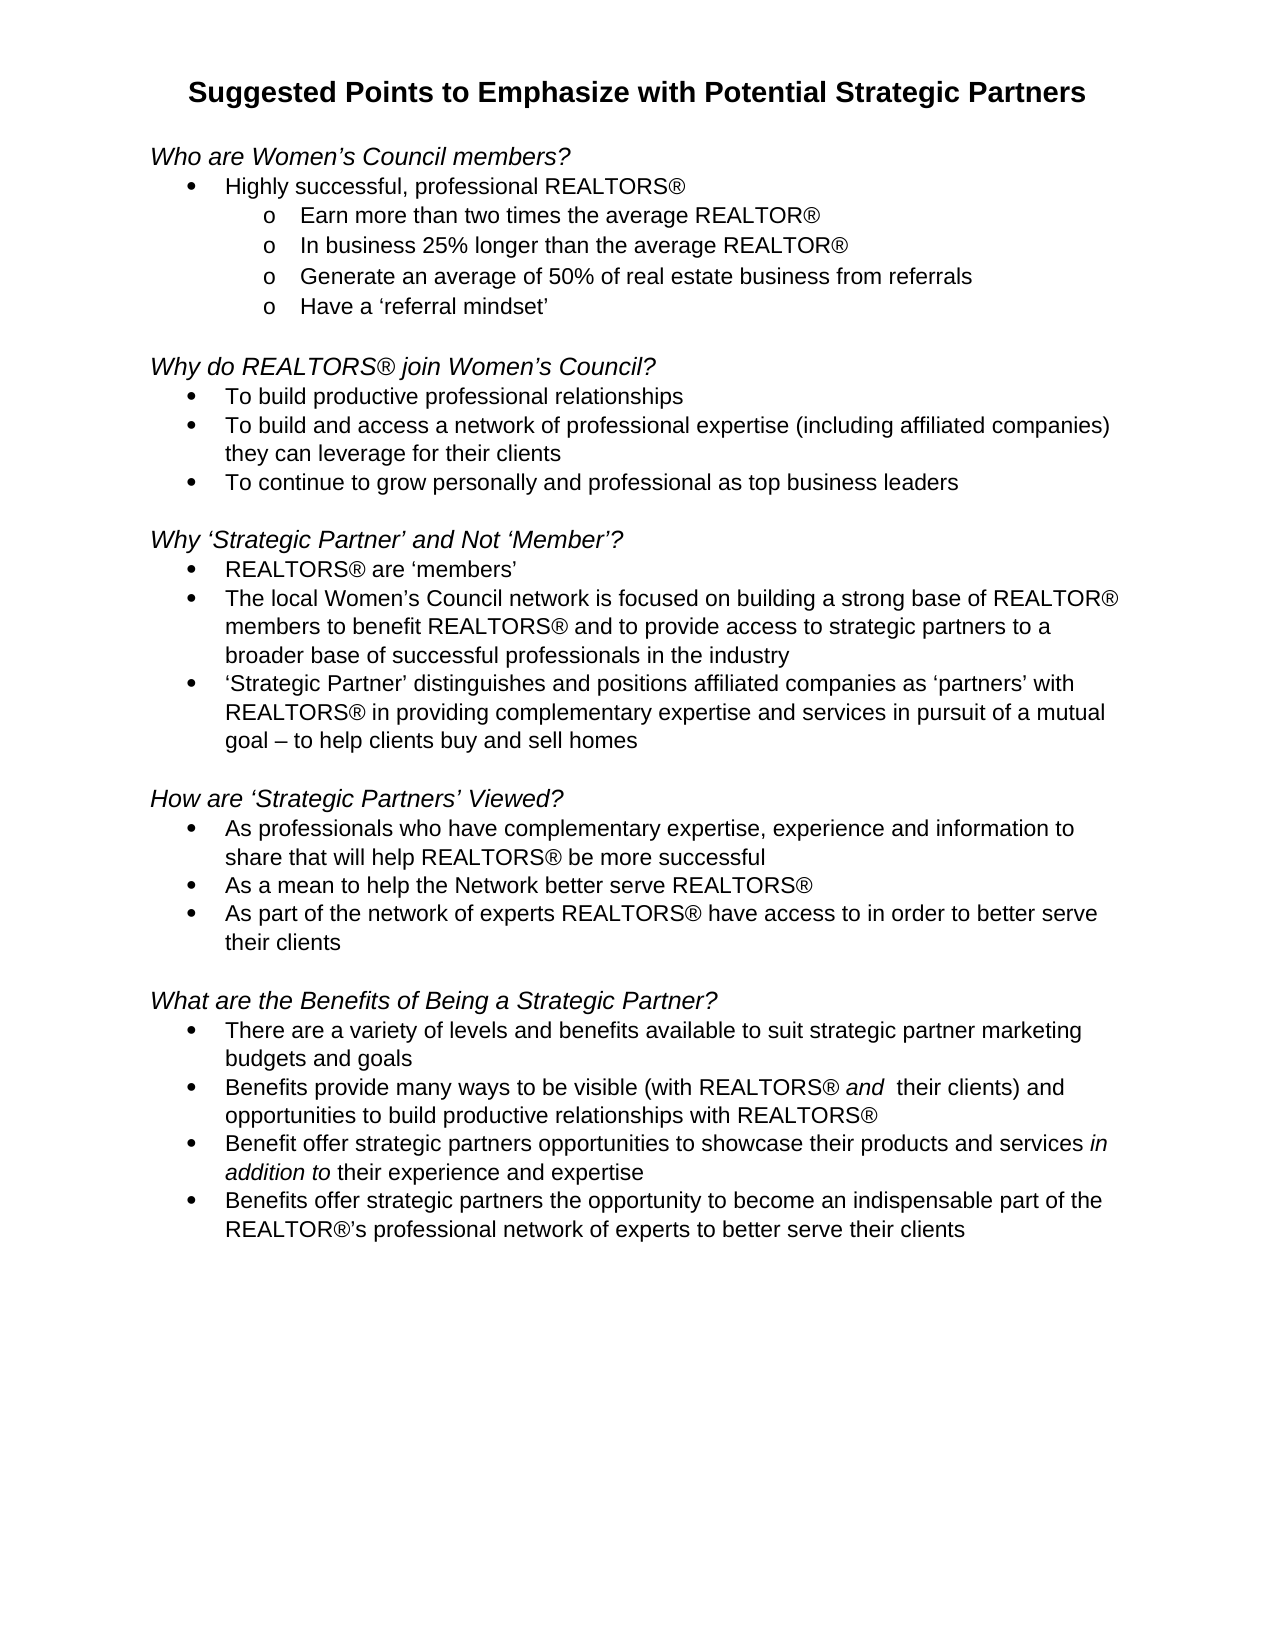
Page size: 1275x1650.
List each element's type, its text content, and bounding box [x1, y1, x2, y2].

text Why ‘Strategic Partner’ and Not ‘Member’? [150, 525, 1125, 554]
text What are the Benefits of Being a Strategic Partner? [150, 986, 1125, 1014]
text How are ‘Strategic Partners’ Viewed? [150, 784, 1125, 813]
list Earn more than two times the average REALTOR® [262, 202, 1125, 230]
list ‘Strategic Partner’ distinguishes and positions affiliated companies as ‘partners’ with REALTORS® in providing complementary expertise and services in pursuit of a mutual goal – to help clients buy and sell homes [187, 670, 1125, 753]
text Why do REALTORS® join Women’s Council? [150, 352, 1125, 381]
list To build and access a network of professional expertise (including affiliated companies) they can leverage for their clients [187, 412, 1125, 466]
list To continue to grow personally and professional as top business leaders [187, 468, 1125, 495]
text Who are Women’s Council members? [150, 142, 1125, 171]
list As part of the network of experts REALTORS® have access to in order to better serve their clients [187, 900, 1125, 955]
list To build productive professional relationships [187, 383, 1125, 409]
list There are a variety of levels and benefits available to suit strategic partner marketing budgets and goals [187, 1017, 1125, 1071]
text Suggested Points to Emphasize with Potential Strategic Partners [150, 75, 1125, 108]
list In business 25% longer than the average REALTOR® [262, 232, 1125, 261]
list As professionals who have complementary expertise, experience and information to share that will help REALTORS® be more successful [187, 815, 1125, 870]
list Benefits provide many ways to be visible (with REALTORS® and their clients) and opportunities to build productive relationships with REALTORS® [187, 1073, 1125, 1128]
list REALTORS® are ‘members’ [187, 556, 1125, 583]
list The local Women’s Council network is focused on building a strong base of REALTOR® members to benefit REALTORS® and to provide access to strategic partners to a broader base of successful professionals in the industry [187, 585, 1125, 668]
list As a mean to help the Network better serve REALTORS® [187, 872, 1125, 898]
list Highly successful, professional REALTORS® [187, 173, 1125, 199]
list Benefit offer strategic partners opportunities to showcase their products and services in addition to their experience and expertise [187, 1130, 1125, 1185]
list Have a ‘referral mindset’ [262, 293, 1125, 322]
list Benefits offer strategic partners the opportunity to become an indispensable part of the REALTOR®’s professional network of experts to better serve their clients [187, 1187, 1125, 1242]
list Generate an average of 50% of real estate business from referrals [262, 263, 1125, 291]
